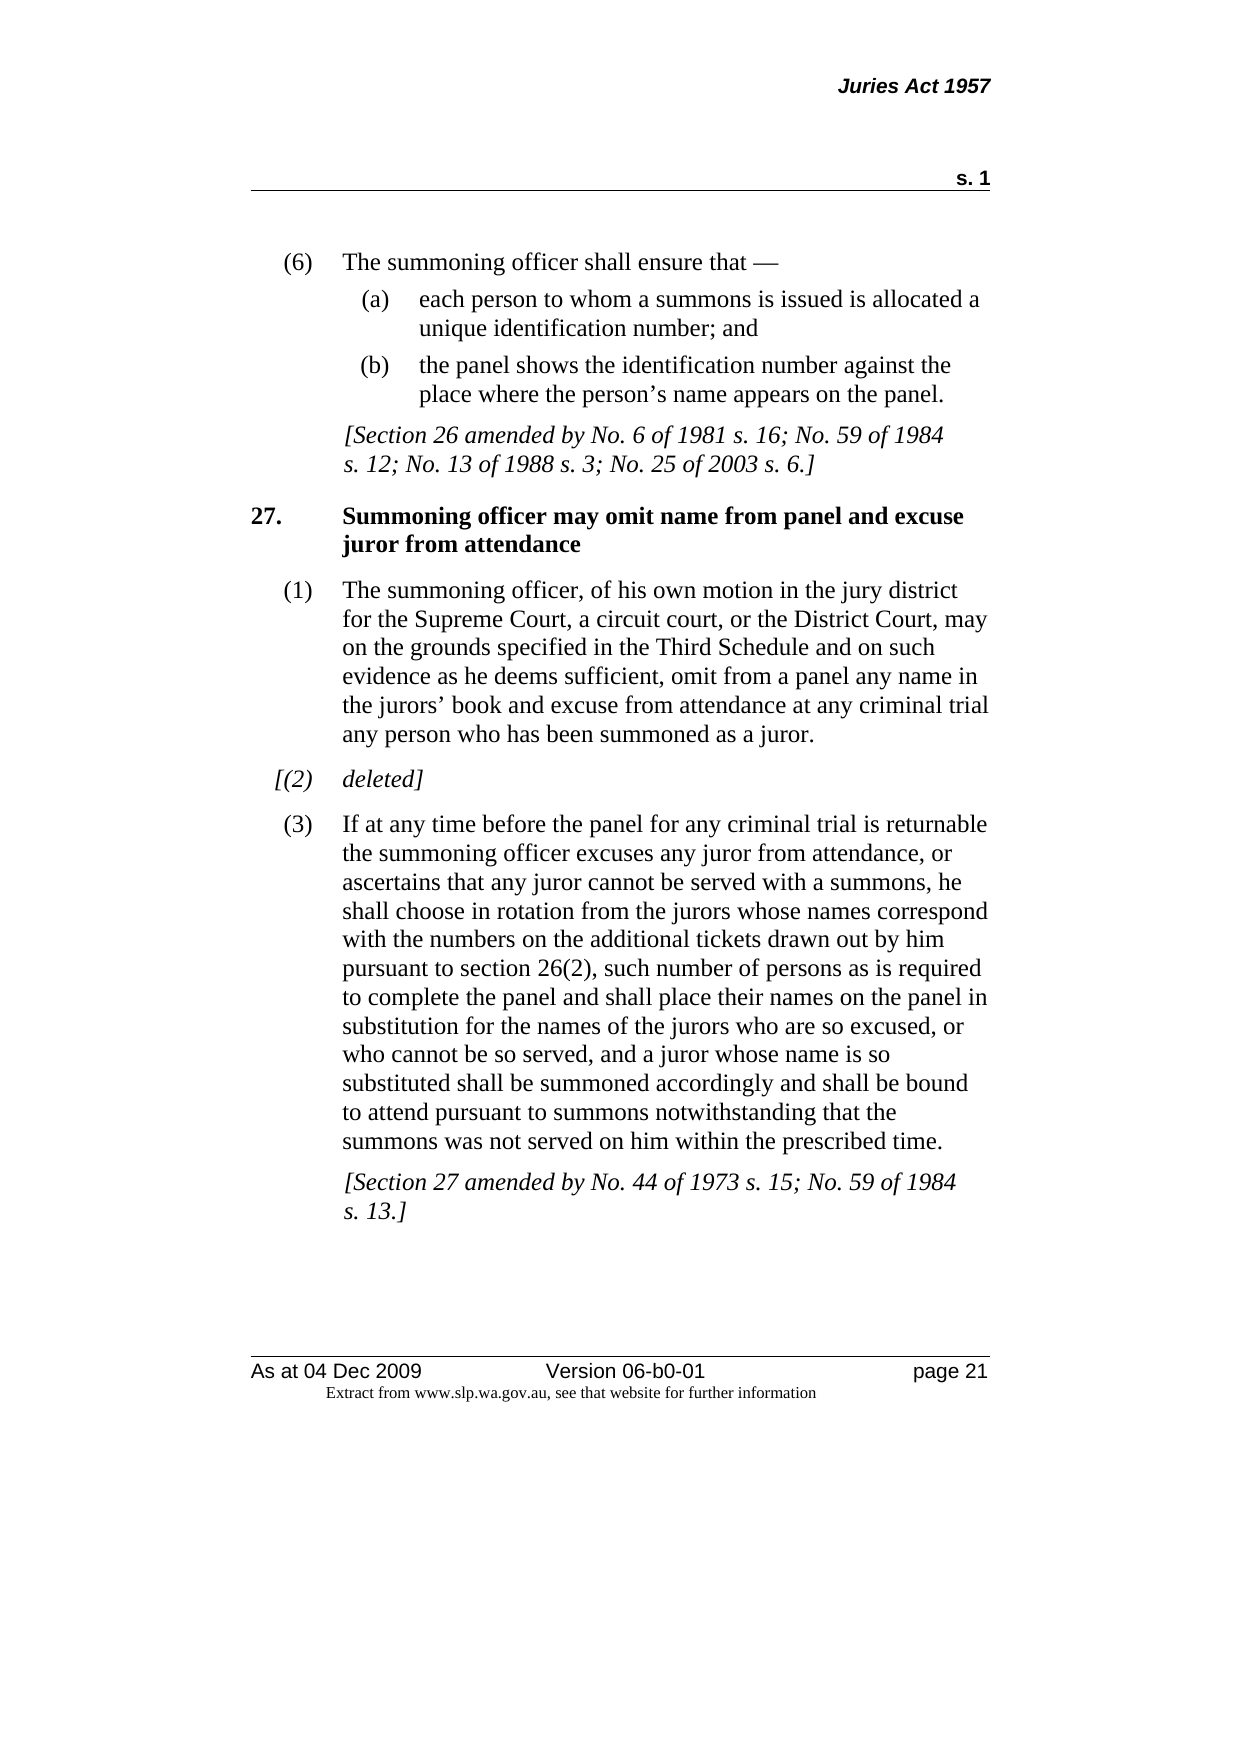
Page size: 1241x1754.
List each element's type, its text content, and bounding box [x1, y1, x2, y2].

text (a) each person to whom a summons is issued is allocated a unique identification number; and [251, 284, 990, 342]
text [Section 26 amended by No. 6 of 1981 s. 16; No. 59 of 1984 s. 12; No. 13 of 1988 s. 3; No. 25 of 2003 s. 6.] [251, 420, 990, 478]
text (3) If at any time before the panel for any criminal trial is returnable the summoning officer excuses any juror from attendance, or ascertains that any juror cannot be served with a summons, he shall choose in rotation from the jurors whose names correspond with the numbers on the additional tickets drawn out by him pursuant to section 26(2), such number of persons as is required to complete the panel and shall place their names on the panel in substitution for the names of the jurors who are so excused, or who cannot be so served, and a juror whose name is so substituted shall be summoned accordingly and shall be bound to attend pursuant to summons notwithstanding that the summons was not served on him within the prescribed time. [251, 809, 990, 1154]
text (6) The summoning officer shall ensure that — [251, 247, 990, 276]
text (1) The summoning officer, of his own motion in the jury district for the Supreme Court, a circuit court, or the District Court, may on the grounds specified in the Third Schedule and on such evidence as he deems sufficient, omit from a panel any name in the jurors’ book and excuse from attendance at any criminal trial any person who has been summoned as a juror. [251, 575, 990, 747]
subtitle 27. Summoning officer may omit name from panel and excuse juror from attendance [251, 501, 990, 558]
text [(2) deleted] [251, 764, 990, 793]
text (b) the panel shows the identification number against the place where the person’s name appears on the panel. [251, 350, 990, 408]
text [Section 27 amended by No. 44 of 1973 s. 15; No. 59 of 1984 s. 13.] [251, 1167, 990, 1224]
